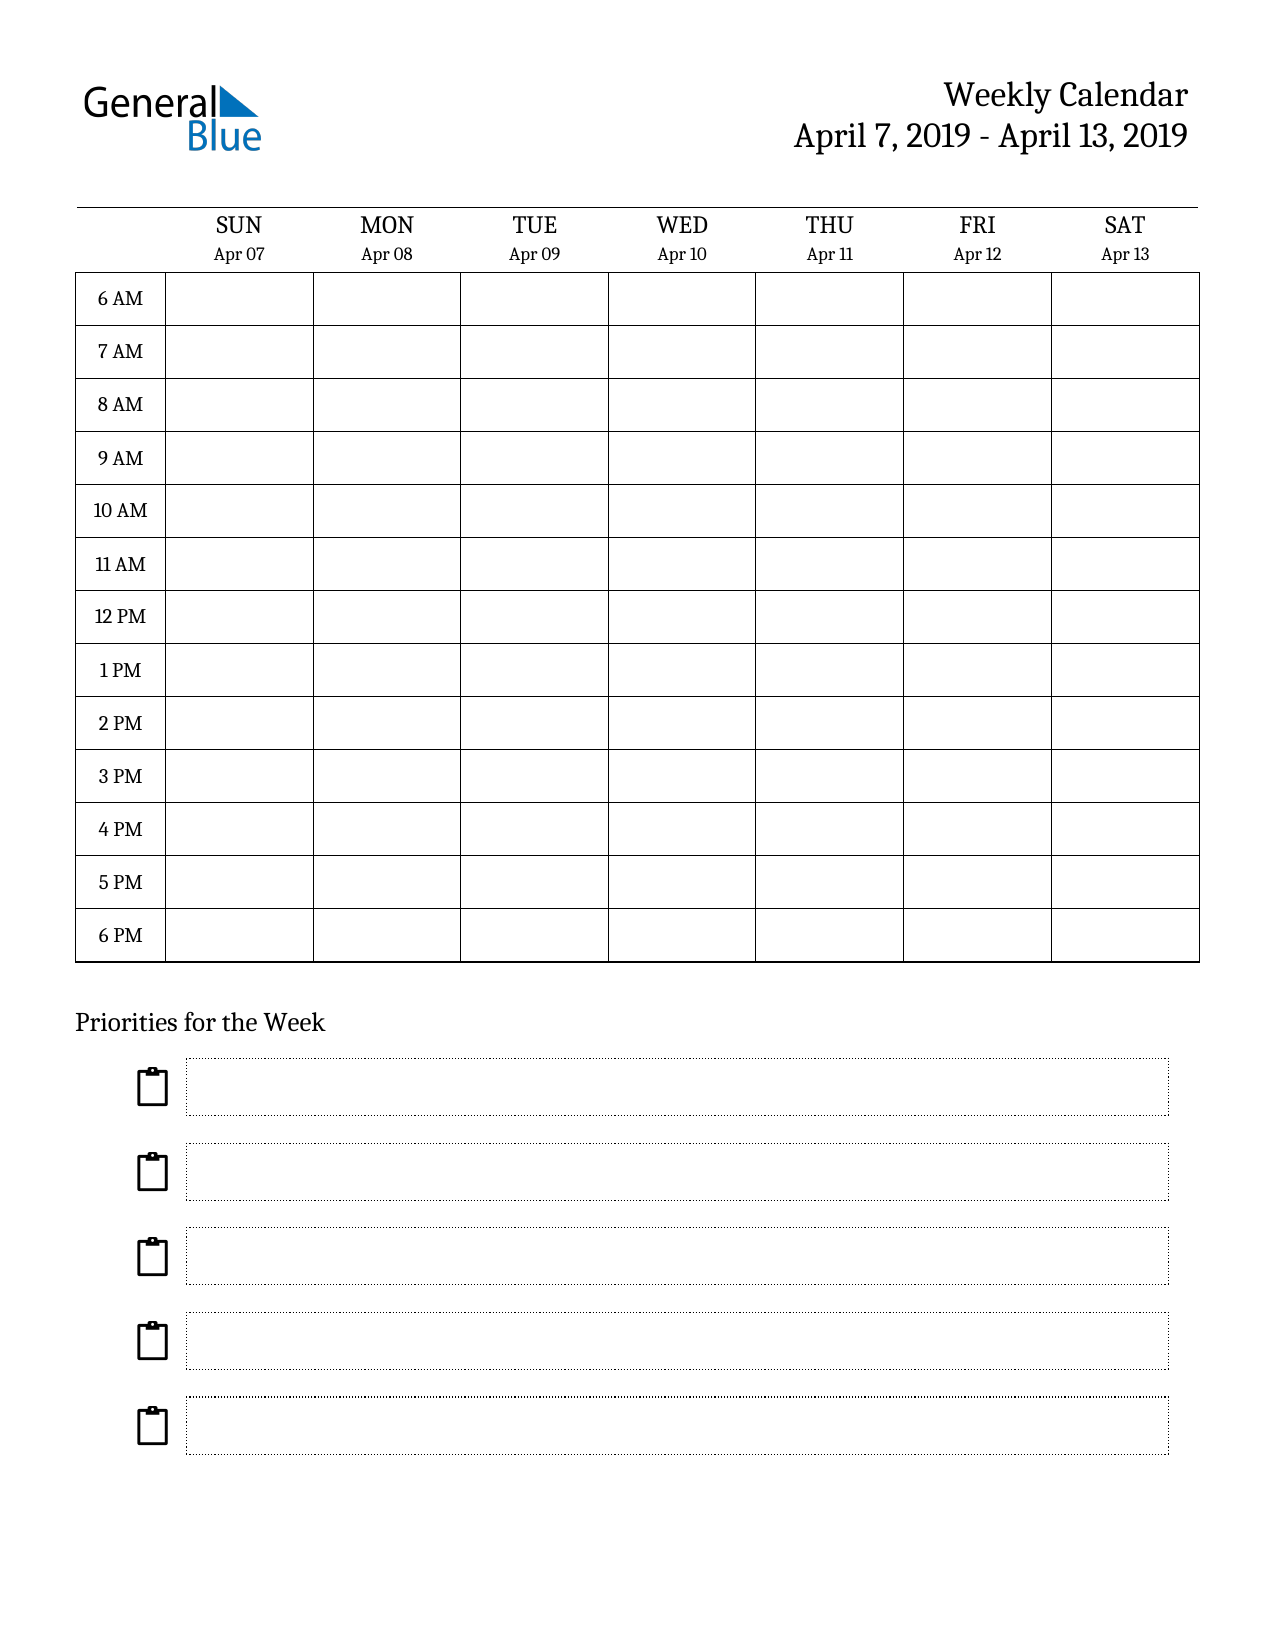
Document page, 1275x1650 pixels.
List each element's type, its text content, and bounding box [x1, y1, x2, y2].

table_cell 12 PM [76, 591, 165, 643]
table_cell [166, 591, 313, 643]
table_cell [461, 856, 608, 908]
table_cell 3 PM [76, 750, 165, 802]
table_cell [609, 856, 755, 908]
table_cell [166, 485, 313, 537]
table_cell [756, 909, 903, 961]
table_header Weekly Calendar April 7, 2019 - April 13, 2019 [76, 75, 1199, 207]
text Priorities for the Week [75, 1007, 1200, 1039]
table_cell [166, 326, 313, 378]
table_cell [1052, 485, 1199, 537]
table_cell [461, 591, 608, 643]
table_cell [314, 326, 460, 378]
table_cell [106, 1115, 1168, 1142]
table_cell [314, 909, 460, 961]
table_cell [1052, 697, 1199, 749]
table_cell [1052, 856, 1199, 908]
table_cell [106, 1284, 1168, 1312]
table_cell [756, 432, 903, 484]
picture [129, 1233, 176, 1280]
table_cell [1052, 909, 1199, 961]
table_cell [314, 644, 460, 696]
table_cell [609, 273, 755, 325]
table_cell [166, 909, 313, 961]
table_cell [187, 1396, 1168, 1454]
picture [84, 85, 261, 151]
table_cell 2 PM [76, 697, 165, 749]
table_cell [904, 273, 1051, 325]
table_cell [106, 1369, 1168, 1396]
table_cell [609, 697, 755, 749]
table_cell 5 PM [76, 856, 165, 908]
table_cell [461, 379, 608, 431]
table_cell [314, 538, 460, 590]
table_cell [756, 326, 903, 378]
table_cell [756, 273, 903, 325]
table_cell 4 PM [76, 803, 165, 855]
table_cell [1052, 432, 1199, 484]
table_cell [1052, 326, 1199, 378]
table_cell [461, 538, 608, 590]
table_cell WED Apr 10 [608, 208, 756, 272]
table_cell 10 AM [76, 485, 165, 537]
table_cell [166, 750, 313, 802]
table_cell [187, 1227, 1168, 1284]
table_cell 6 AM [76, 273, 165, 325]
table_cell [314, 803, 460, 855]
table_cell [609, 644, 755, 696]
table_cell [756, 697, 903, 749]
table_header [106, 1058, 187, 1115]
table_cell [609, 379, 755, 431]
table_cell [314, 856, 460, 908]
table_cell [609, 591, 755, 643]
table_cell [904, 538, 1051, 590]
table_cell [904, 432, 1051, 484]
table_cell [166, 697, 313, 749]
table_cell [314, 432, 460, 484]
table_cell [166, 856, 313, 908]
table_cell 9 AM [76, 432, 165, 484]
table_cell 6 PM [76, 909, 165, 961]
table_cell [904, 750, 1051, 802]
table_cell [461, 644, 608, 696]
table_cell [1052, 538, 1199, 590]
table_cell [461, 909, 608, 961]
table_cell [1052, 750, 1199, 802]
picture [129, 1063, 176, 1110]
table_cell [904, 379, 1051, 431]
table_cell SAT Apr 13 [1051, 207, 1199, 272]
table_cell [314, 273, 460, 325]
table_cell [609, 909, 755, 961]
table_cell [1052, 803, 1199, 855]
table_cell [166, 273, 313, 325]
table_cell 1 PM [76, 644, 165, 696]
table_cell [106, 1200, 1168, 1227]
table_cell [166, 644, 313, 696]
table_cell [461, 326, 608, 378]
table_cell [106, 1143, 187, 1200]
table_cell [166, 379, 313, 431]
table_cell [904, 909, 1051, 961]
table_cell [314, 750, 460, 802]
table_cell [609, 538, 755, 590]
table_cell [609, 803, 755, 855]
table_cell FRI Apr 12 [904, 208, 1051, 272]
table_cell [904, 591, 1051, 643]
table_cell [76, 208, 165, 272]
table_cell [756, 856, 903, 908]
table_cell TUE Apr 09 [461, 208, 608, 272]
table_cell [166, 803, 313, 855]
picture [129, 1148, 176, 1195]
table_cell 7 AM [76, 326, 165, 378]
table_cell [1052, 644, 1199, 696]
table_cell [904, 644, 1051, 696]
table_cell [756, 485, 903, 537]
table_header [187, 1058, 1168, 1115]
table_cell [314, 591, 460, 643]
table_cell [609, 432, 755, 484]
table_cell 11 AM [76, 538, 165, 590]
table_cell [461, 273, 608, 325]
table_cell SUN Apr 07 [165, 208, 313, 272]
table_cell [166, 538, 313, 590]
table_cell [904, 803, 1051, 855]
table_cell [904, 485, 1051, 537]
picture [129, 1318, 176, 1364]
picture [129, 1402, 176, 1449]
table_cell [756, 803, 903, 855]
table_cell MON Apr 08 [313, 208, 461, 272]
table_cell [756, 750, 903, 802]
table_cell [314, 697, 460, 749]
table_cell [187, 1312, 1168, 1369]
table_cell [461, 432, 608, 484]
table_cell 8 AM [76, 379, 165, 431]
table_cell [756, 538, 903, 590]
table_cell [904, 856, 1051, 908]
table_cell [314, 379, 460, 431]
table_cell [609, 326, 755, 378]
table_cell [166, 432, 313, 484]
table_cell [904, 697, 1051, 749]
table_cell [106, 1227, 187, 1284]
table_cell [187, 1143, 1168, 1200]
table_cell [756, 644, 903, 696]
table_cell [1052, 379, 1199, 431]
table_cell [1052, 591, 1199, 643]
table_cell [461, 485, 608, 537]
table_cell [314, 485, 460, 537]
table_cell [461, 697, 608, 749]
table_cell [106, 1312, 187, 1369]
table_cell [904, 326, 1051, 378]
table_cell [756, 591, 903, 643]
table_cell [1052, 273, 1199, 325]
table_cell [106, 1396, 187, 1454]
table_cell [461, 803, 608, 855]
table_cell THU Apr 11 [756, 208, 903, 272]
table_cell [609, 485, 755, 537]
table_cell [461, 750, 608, 802]
table_cell [609, 750, 755, 802]
table_cell [756, 379, 903, 431]
